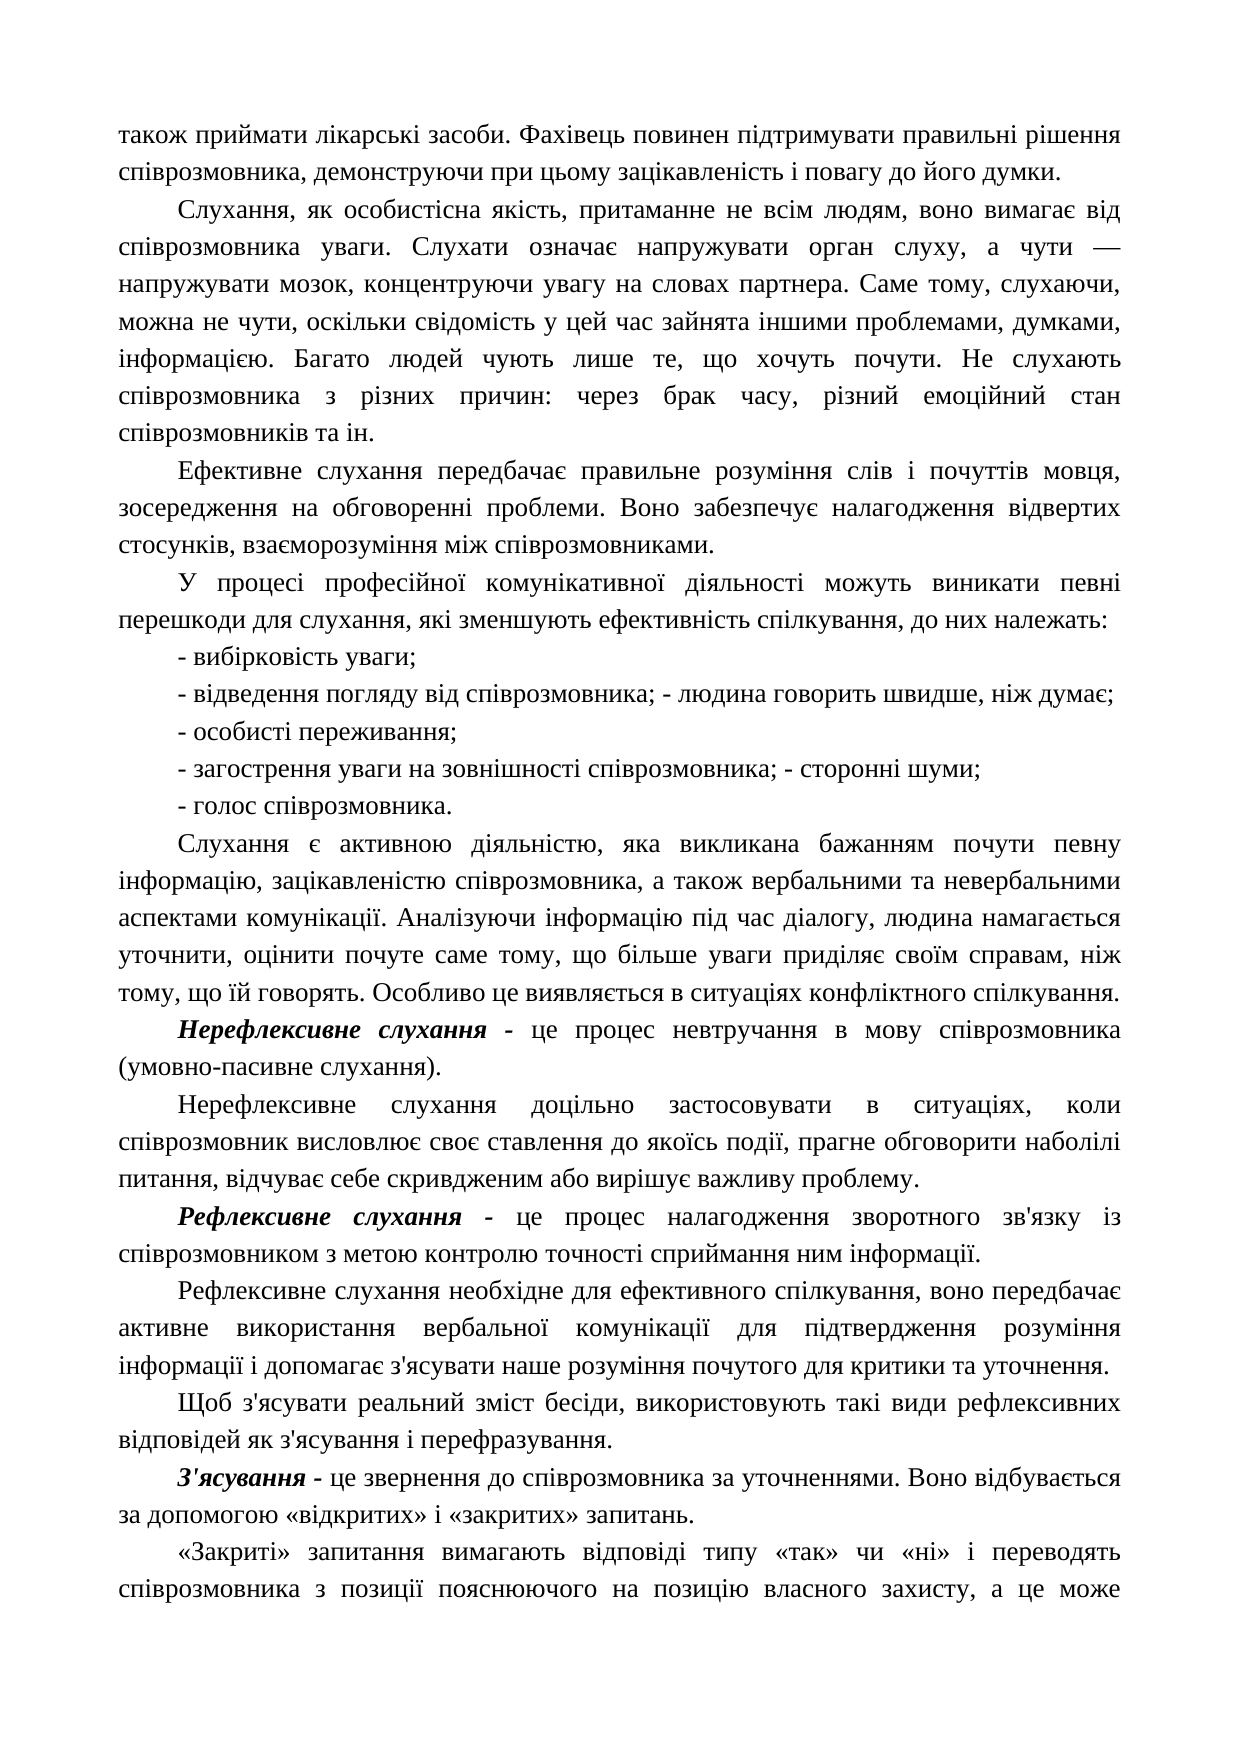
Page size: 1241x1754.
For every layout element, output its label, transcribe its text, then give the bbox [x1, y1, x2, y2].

text - особисті переживання; [118, 715, 1122, 746]
text Щоб з'ясувати реальний зміст бесіди, використовують такі види рефлексивних відповідей як з'ясування і перефразування. [118, 1386, 1122, 1454]
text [118, 1535, 1122, 1604]
text Нерефлексивне слухання - це процес невтручання в мову співрозмовника (умовно-пасивне слухання). [118, 1013, 1122, 1082]
text У процесі професійної комунікативної діяльності можуть виникати певні перешкоди для слухання, які зменшують ефективність спілкування, до них належать: [118, 566, 1122, 634]
text Нерефлексивне слухання доцільно застосовувати в ситуаціях, коли співрозмовник висловлює своє ставлення до якоїсь події, прагне обговорити наболілі питання, відчуває себе скривдженим або вирішує важливу проблему. [118, 1088, 1122, 1193]
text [118, 118, 1122, 187]
text Слухання, як особистісна якість, притаманне не всім людям, воно вимагає від співрозмовника уваги. Слухати означає напружувати орган слуху, а чути — напружувати мозок, концентруючи увагу на словах партнера. Саме тому, слухаючи, можна не чути, оскільки свідомість у цей час зайнята іншими проблемами, думками, інформацією. Багато людей чують лише те, що хочуть почути. Не слухають співрозмовника з різних причин: через брак часу, різний емоційний стан співрозмовників та ін. [118, 193, 1122, 448]
text З'ясування - це звернення до співрозмовника за уточненнями. Воно відбувається за допомогою «відкритих» і «закритих» запитань. [118, 1461, 1122, 1529]
text Ефективне слухання передбачає правильне розуміння слів і почуттів мовця, зосередження на обговоренні проблеми. Воно забезпечує налагодження відвертих стосунків, взаєморозуміння між співрозмовниками. [118, 454, 1122, 559]
text - голос співрозмовника. [118, 789, 1122, 821]
text Слухання є активною діяльністю, яка викликана бажанням почути певну інформацію, зацікавленістю співрозмовника, а також вербальними та невербальними аспектами комунікації. Аналізуючи інформацію під час діалогу, людина намагається уточнити, оцінити почуте саме тому, що більше уваги приділяє своїм справам, ніж тому, що їй говорять. Особливо це виявляється в ситуаціях конфліктного спілкування. [118, 827, 1122, 1007]
text Рефлексивне слухання необхідне для ефективного спілкування, воно передбачає активне використання вербальної комунікації для підтвердження розуміння інформації і допомагає з'ясувати наше розуміння почутого для критики та уточнення. [118, 1274, 1122, 1380]
text - загострення уваги на зовнішності співрозмовника; - сторонні шуми; [118, 752, 1122, 783]
text Рефлексивне слухання - це процес налагодження зворотного зв'язку із співрозмовником з метою контролю точності сприймання ним інформації. [118, 1199, 1122, 1268]
text - відведення погляду від співрозмовника; - людина говорить швидше, ніж думає; [118, 677, 1122, 709]
text - вибірковість уваги; [118, 640, 1122, 671]
